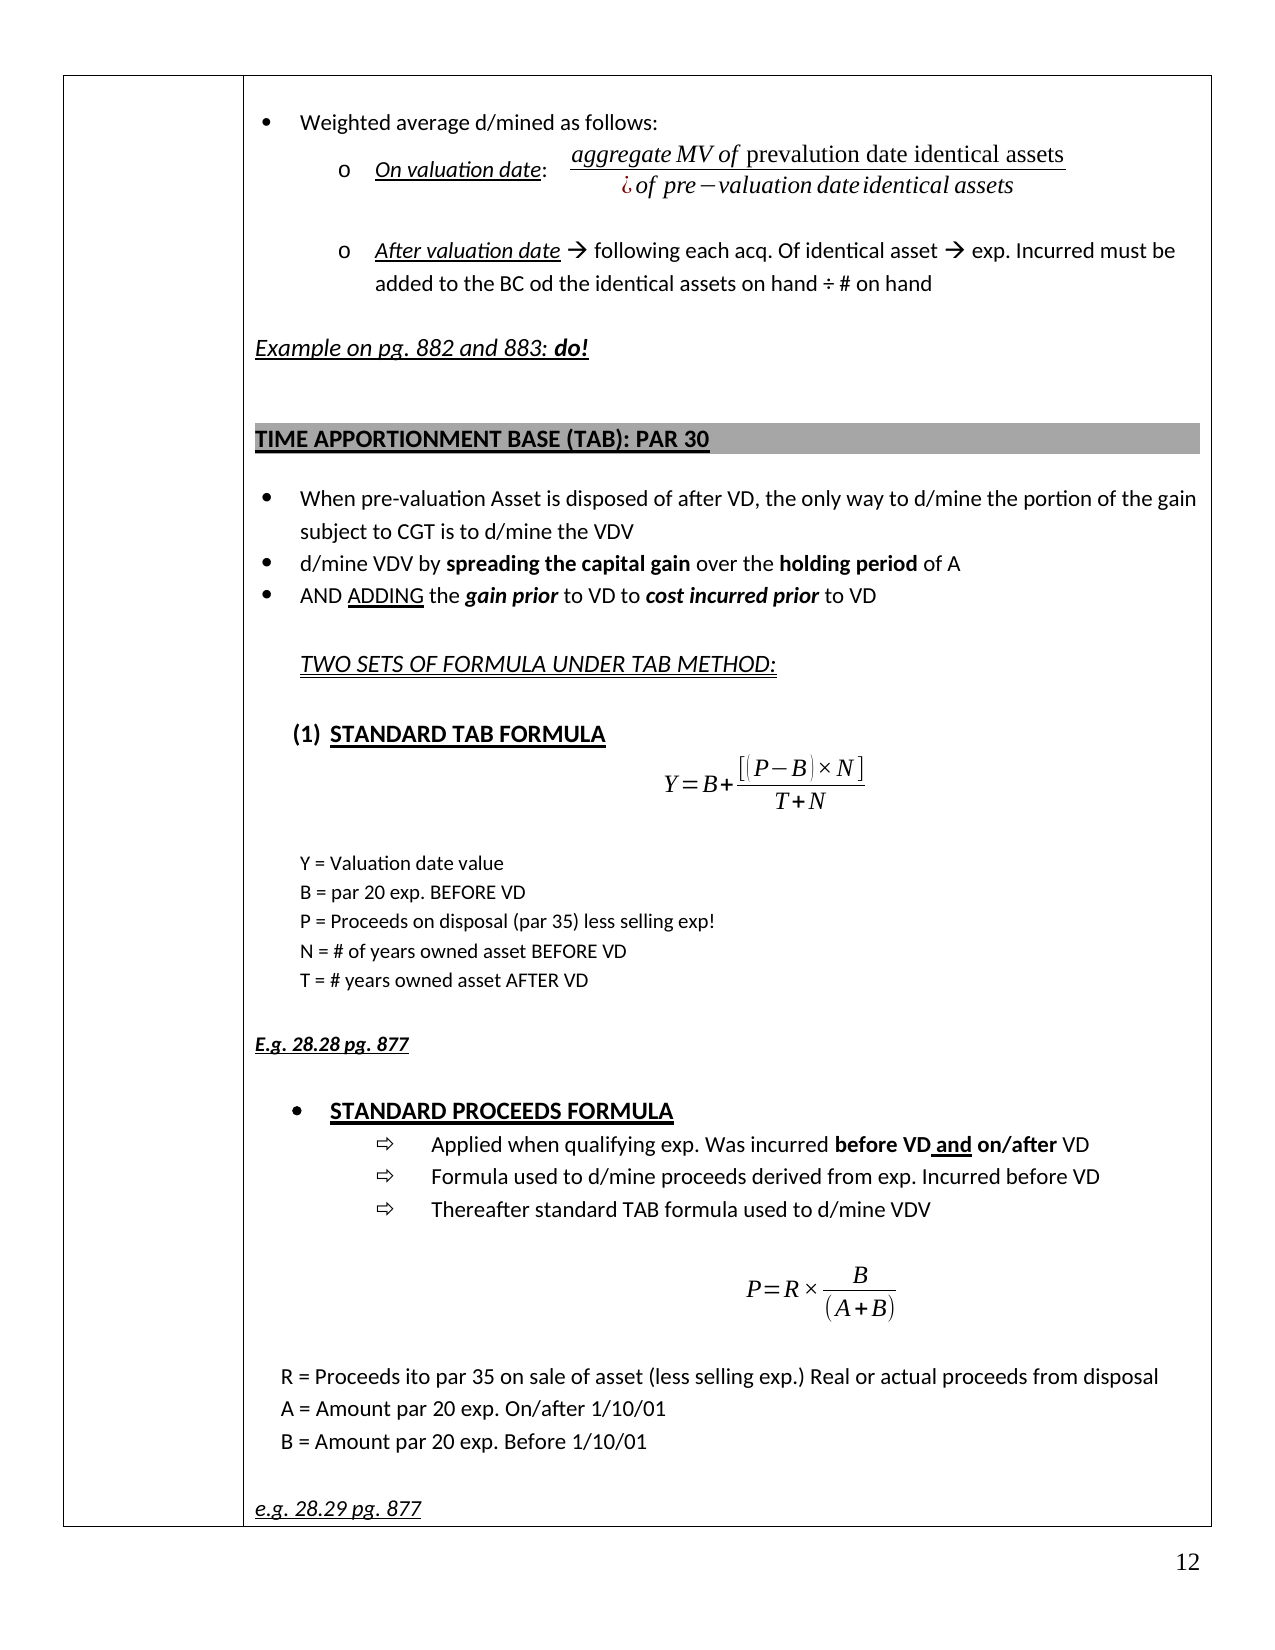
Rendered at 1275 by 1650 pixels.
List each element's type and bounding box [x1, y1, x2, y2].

table_header [64, 76, 243, 1526]
table_header [244, 76, 1211, 1526]
